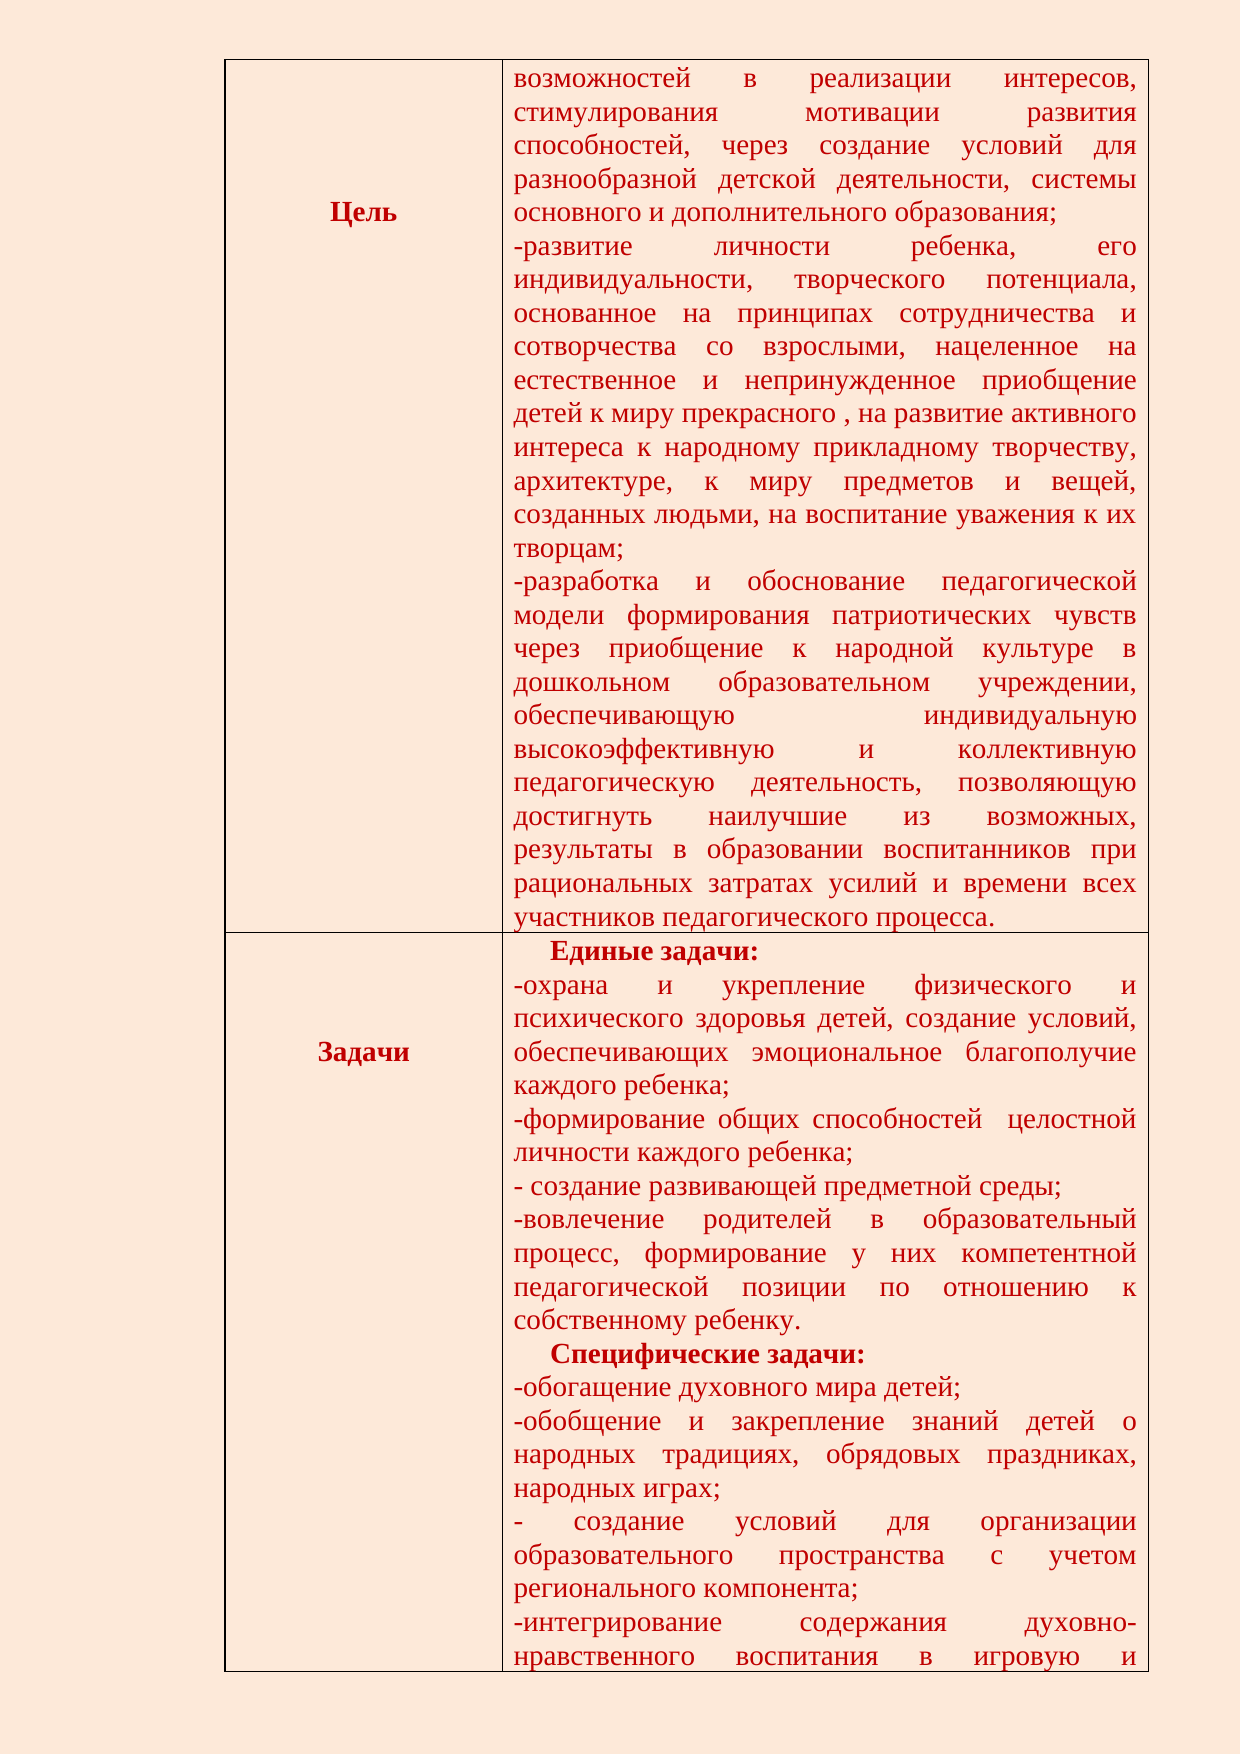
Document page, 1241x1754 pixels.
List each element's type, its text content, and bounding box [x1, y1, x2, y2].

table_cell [503, 933, 1148, 1671]
table_cell Цель [226, 60, 502, 932]
table_cell Задачи [226, 933, 502, 1671]
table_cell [503, 60, 1148, 932]
